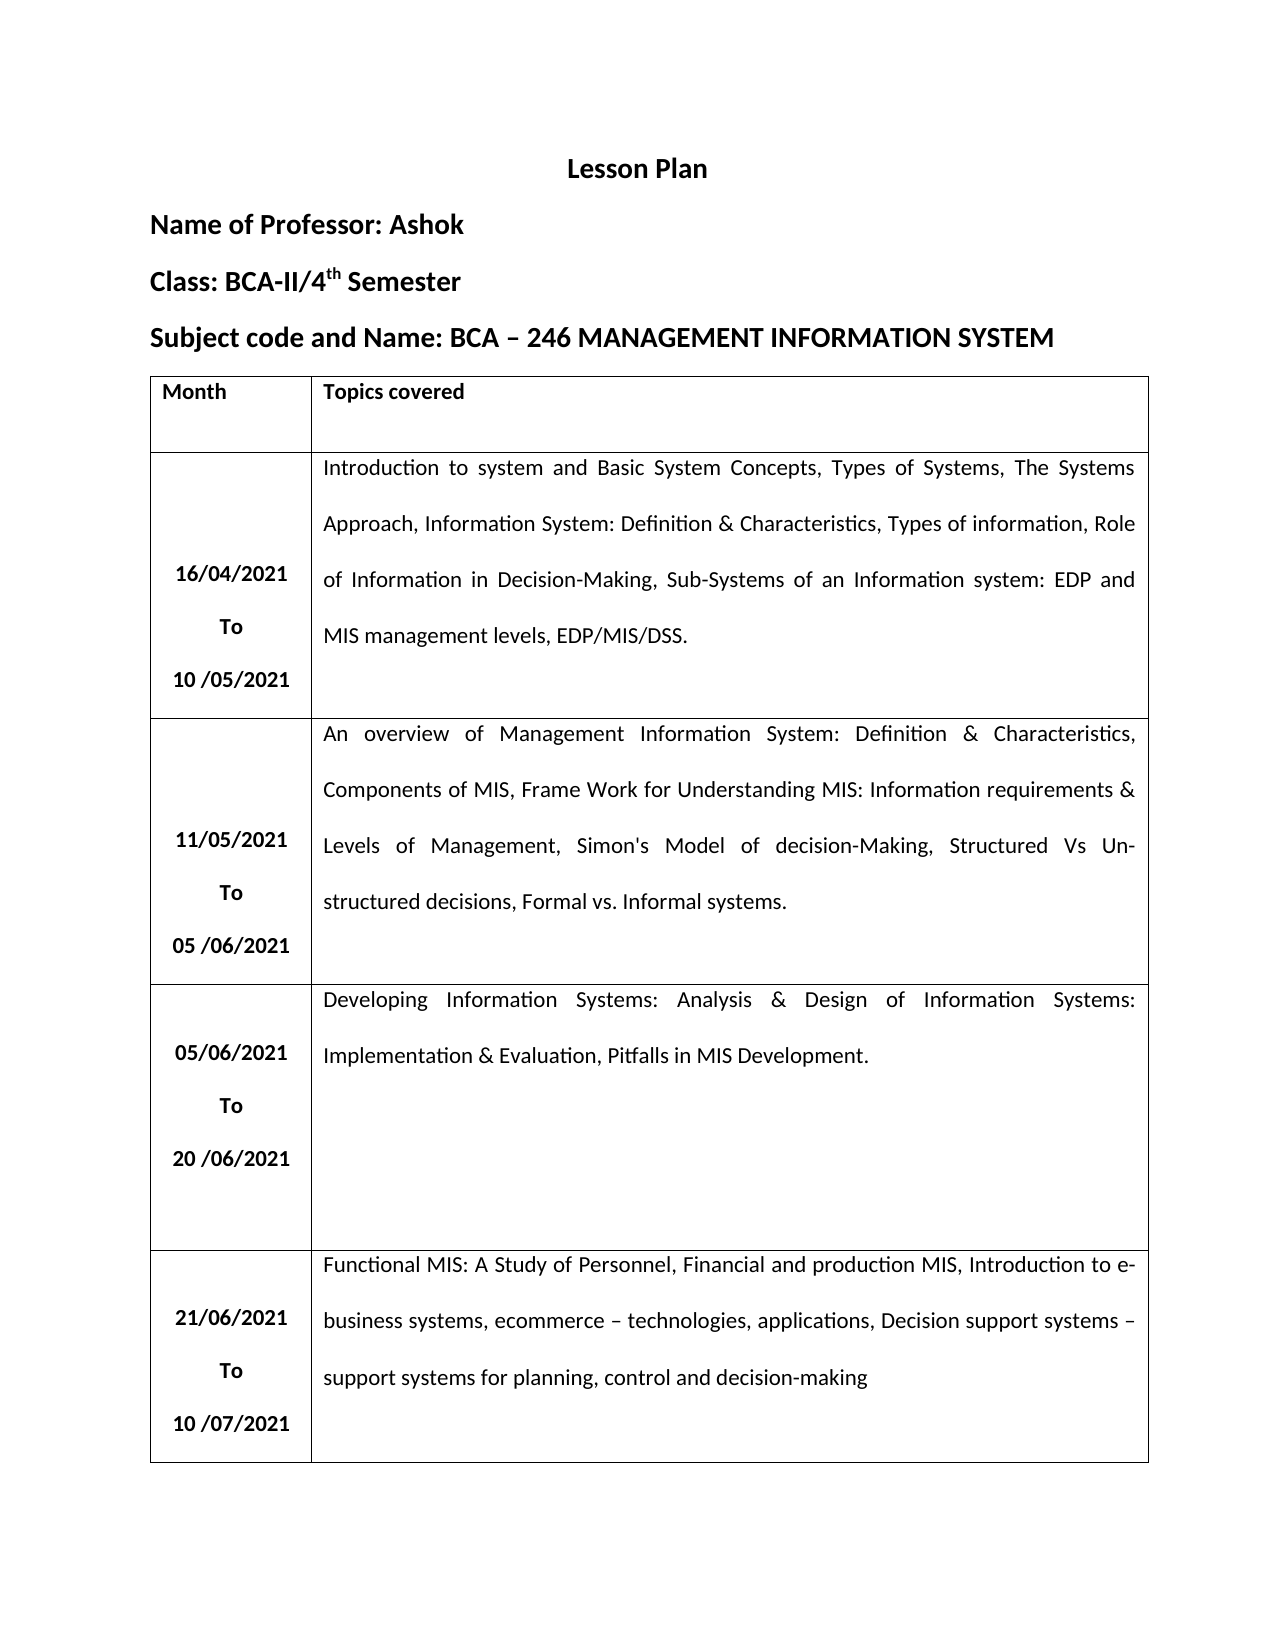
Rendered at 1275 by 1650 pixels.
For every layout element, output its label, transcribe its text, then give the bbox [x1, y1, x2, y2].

table_cell 21/06/2021 To 10 /07/2021 [151, 1251, 311, 1462]
table_cell 16/04/2021 To 10 /05/2021 [151, 453, 311, 718]
text Name of Professor: Ashok [150, 206, 1125, 242]
table_cell An overview of Management Information System: Definition & Characteristics, Components of MIS, Frame Work for Understanding MIS: Information requirements & Levels of Management, Simon's Model of decision-Making, Structured Vs Un-structured decisions, Formal vs. Informal systems. [312, 719, 1148, 984]
text Class: BCA-II/4th Semester [150, 263, 1125, 298]
text Subject code and Name: BCA – 246 MANAGEMENT INFORMATION SYSTEM [150, 319, 1125, 355]
table_cell Developing Information Systems: Analysis & Design of Information Systems: Implementation & Evaluation, Pitfalls in MIS Development. [312, 985, 1148, 1249]
table_header Month [151, 377, 311, 452]
table_cell 11/05/2021 To 05 /06/2021 [151, 719, 311, 984]
table_cell Functional MIS: A Study of Personnel, Financial and production MIS, Introduction to e-business systems, ecommerce – technologies, applications, Decision support systems – support systems for planning, control and decision-making [312, 1251, 1148, 1462]
table_cell Introduction to system and Basic System Concepts, Types of Systems, The Systems Approach, Information System: Definition & Characteristics, Types of information, Role of Information in Decision-Making, Sub-Systems of an Information system: EDP and MIS management levels, EDP/MIS/DSS. [312, 453, 1148, 718]
table_header Topics covered [312, 377, 1148, 452]
table_cell 05/06/2021 To 20 /06/2021 [151, 985, 311, 1249]
text Lesson Plan [150, 150, 1125, 186]
